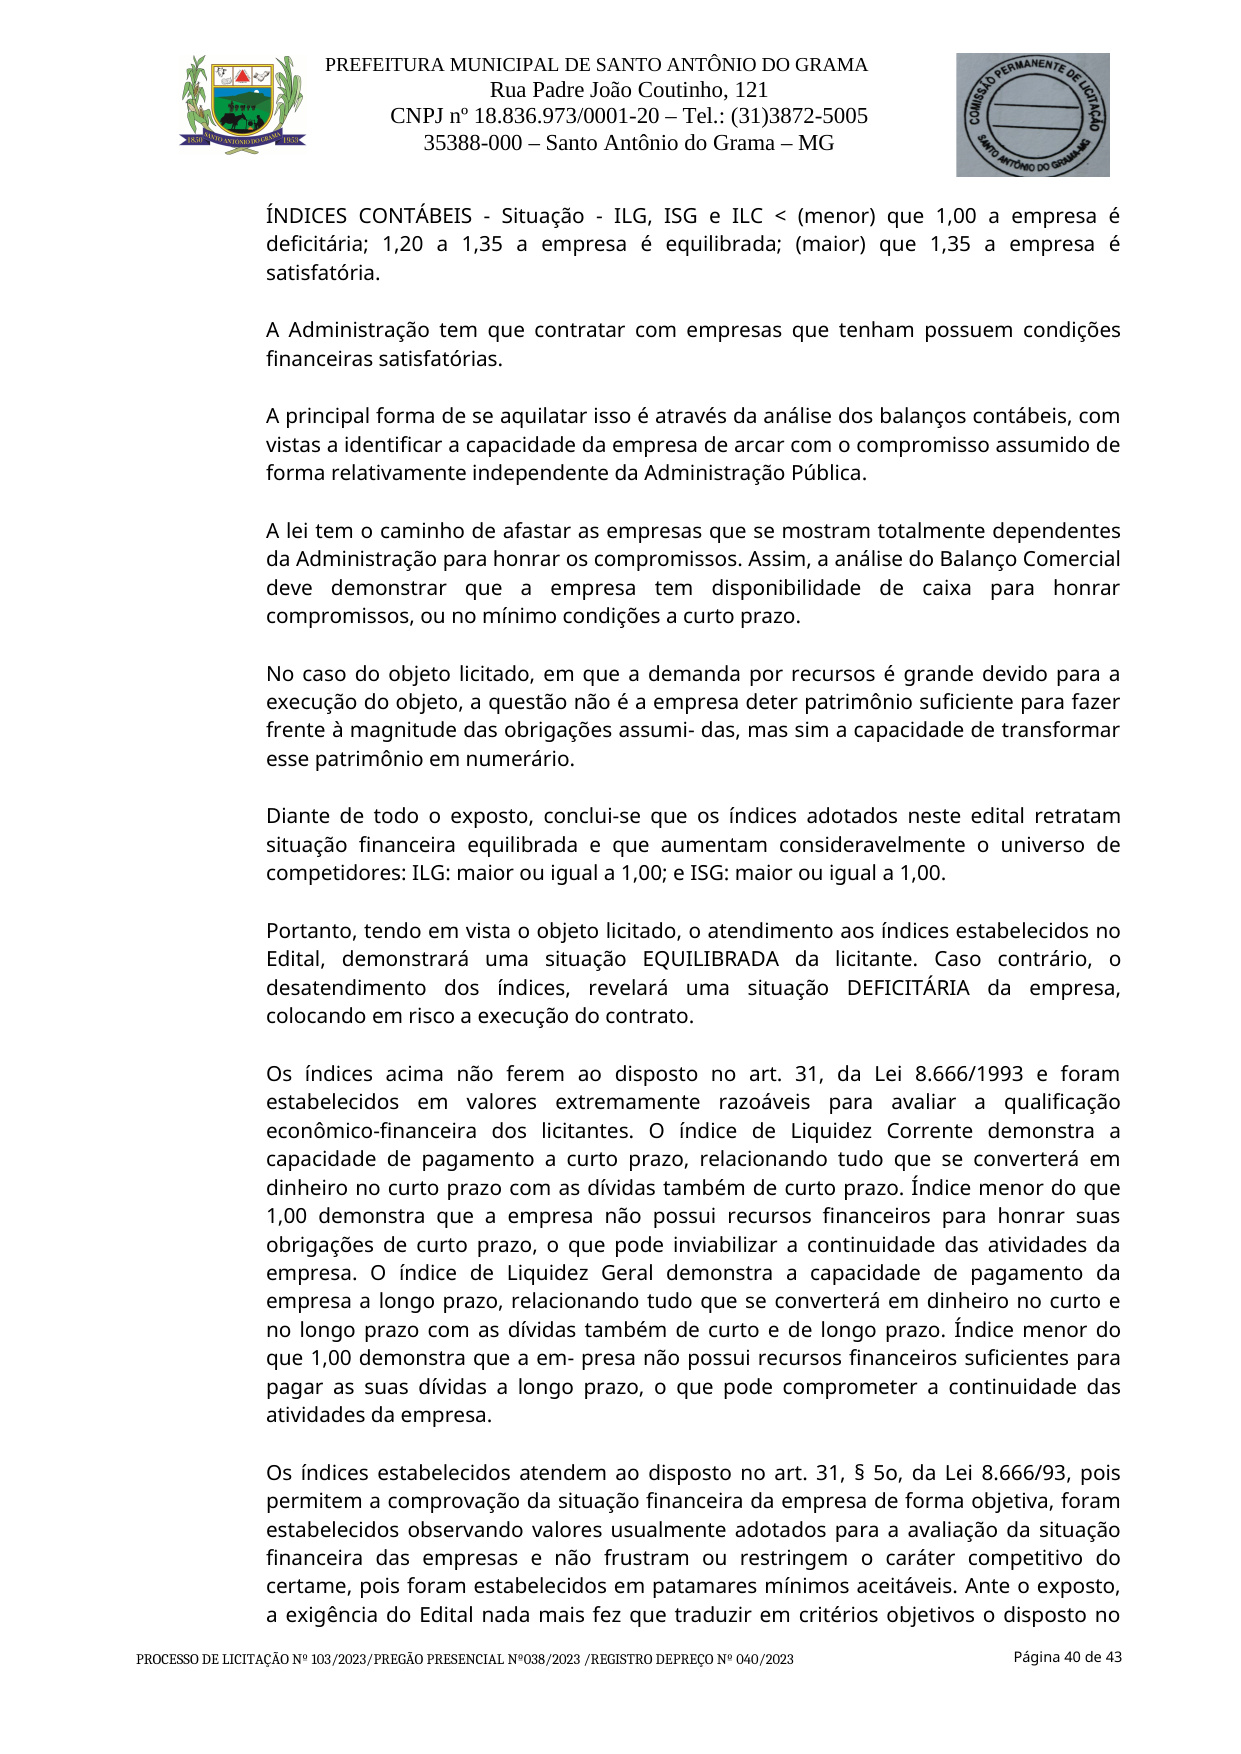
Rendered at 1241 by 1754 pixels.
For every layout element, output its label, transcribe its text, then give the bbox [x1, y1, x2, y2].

list ÍNDICES CONTÁBEIS - Situação - ILG, ISG e ILC < (menor) que 1,00 a empresa é deficitária; 1,20 a 1,35 a empresa é equilibrada; (maior) que 1,35 a empresa é satisfatória. [266, 201, 1122, 286]
list Os índices acima não ferem ao disposto no art. 31, da Lei 8.666/1993 e foram estabelecidos em valores extremamente razoáveis para avaliar a qualificação econômico-financeira dos licitantes. O índice de Liquidez Corrente demonstra a capacidade de pagamento a curto prazo, relacionando tudo que se converterá em dinheiro no curto prazo com as dívidas também de curto prazo. Índice menor do que 1,00 demonstra que a empresa não possui recursos financeiros para honrar suas obrigações de curto prazo, o que pode inviabilizar a continuidade das atividades da empresa. O índice de Liquidez Geral demonstra a capacidade de pagamento da empresa a longo prazo, relacionando tudo que se converterá em dinheiro no curto e no longo prazo com as dívidas também de curto e de longo prazo. Índice menor do que 1,00 demonstra que a em- presa não possui recursos financeiros suficientes para pagar as suas dívidas a longo prazo, o que pode comprometer a continuidade das atividades da empresa. [266, 1059, 1122, 1429]
picture [956, 53, 1110, 177]
list A lei tem o caminho de afastar as empresas que se mostram totalmente dependentes da Administração para honrar os compromissos. Assim, a análise do Balanço Comercial deve demonstrar que a empresa tem disponibilidade de caixa para honrar compromissos, ou no mínimo condições a curto prazo. [266, 516, 1122, 629]
list A principal forma de se aquilatar isso é através da análise dos balanços contábeis, com vistas a identificar a capacidade da empresa de arcar com o compromisso assumido de forma relativamente independente da Administração Pública. [266, 401, 1122, 487]
list Diante de todo o exposto, conclui-se que os índices adotados neste edital retratam situação financeira equilibrada e que aumentam consideravelmente o universo de competidores: ILG: maior ou igual a 1,00; e ISG: maior ou igual a 1,00. [266, 802, 1122, 887]
list No caso do objeto licitado, em que a demanda por recursos é grande devido para a execução do objeto, a questão não é a empresa deter patrimônio suficiente para fazer frente à magnitude das obrigações assumi- das, mas sim a capacidade de transformar esse patrimônio em numerário. [266, 659, 1122, 772]
list Portanto, tendo em vista o objeto licitado, o atendimento aos índices estabelecidos no Edital, demonstrará uma situação EQUILIBRADA da licitante. Caso contrário, o desatendimento dos índices, revelará uma situação DEFICITÁRIA da empresa, colocando em risco a execução do contrato. [266, 916, 1122, 1030]
picture [178, 55, 307, 155]
list A Administração tem que contratar com empresas que tenham possuem condições financeiras satisfatórias. [266, 315, 1122, 372]
